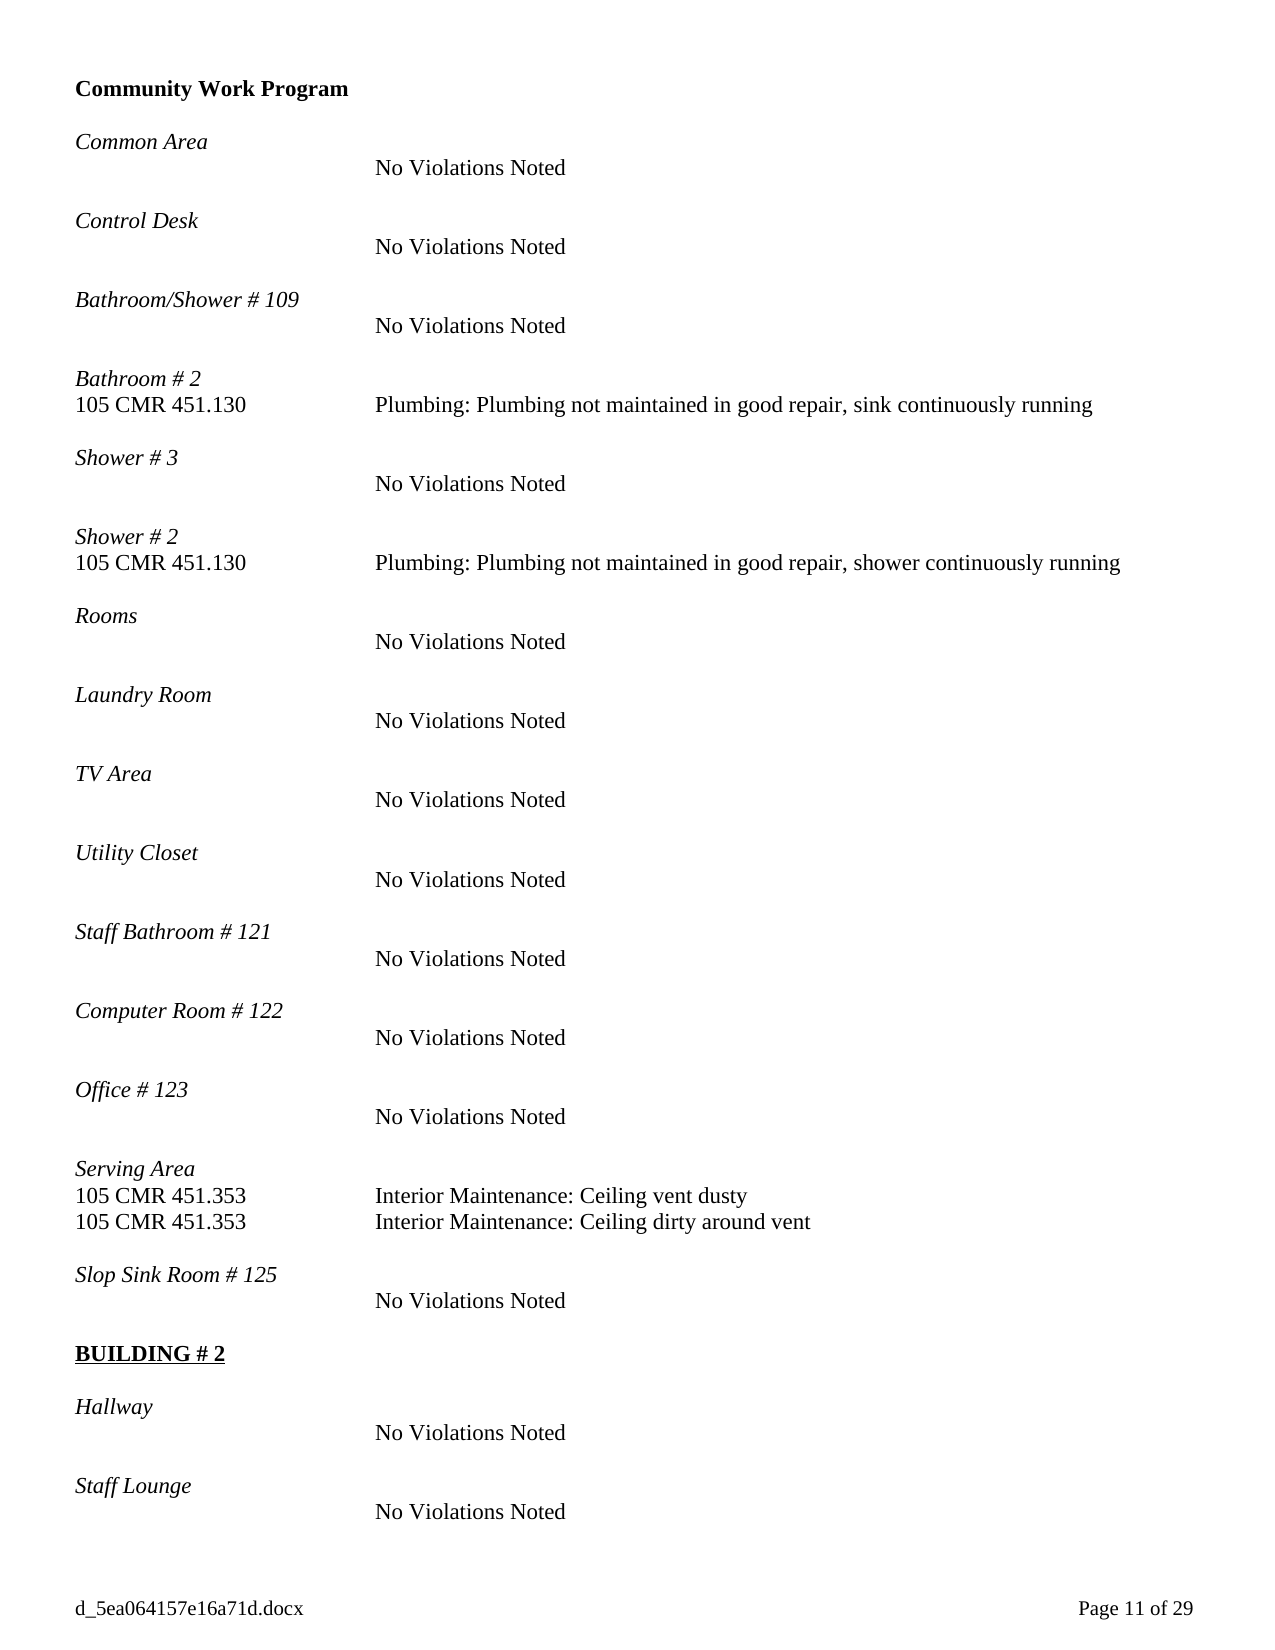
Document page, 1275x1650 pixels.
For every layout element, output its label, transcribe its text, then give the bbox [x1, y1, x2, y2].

text 105 CMR 451.353 Interior Maintenance: Ceiling dirty around vent [75, 1208, 1200, 1234]
text Staff Lounge [75, 1472, 1200, 1498]
text Staff Bathroom # 121 [75, 918, 1200, 945]
text 105 CMR 451.353 Interior Maintenance: Ceiling vent dusty [75, 1182, 1200, 1208]
text No Violations Noted [75, 1103, 1200, 1129]
text No Violations Noted [225, 233, 1200, 259]
text Rooms [75, 602, 1200, 628]
text Slop Sink Room # 125 No Violations Noted [75, 1261, 1200, 1314]
text Common Area [75, 128, 1200, 154]
text No Violations Noted [75, 312, 1200, 338]
text No Violations Noted [75, 787, 1200, 813]
text No Violations Noted [75, 1498, 1200, 1524]
text Control Desk [75, 207, 1200, 233]
text No Violations Noted [75, 866, 1200, 892]
text No Violations Noted [75, 470, 1200, 497]
text No Violations Noted [300, 154, 1200, 180]
text Shower # 2 [75, 523, 1200, 549]
text No Violations Noted [75, 945, 1200, 971]
text BUILDING # 2 [75, 1340, 1200, 1366]
text Serving Area [75, 1156, 1200, 1182]
text No Violations Noted [75, 707, 1200, 734]
text Shower # 3 [75, 444, 1200, 470]
text Community Work Program [75, 75, 1200, 101]
text Hallway [75, 1393, 1200, 1419]
text Laundry Room [75, 681, 1200, 707]
text No Violations Noted [75, 628, 1200, 655]
text TV Area [75, 760, 1200, 787]
text 105 CMR 451.130 Plumbing: Plumbing not maintained in good repair, sink continuously running [75, 391, 1200, 418]
text Bathroom/Shower # 109 [75, 286, 1200, 312]
text Bathroom # 2 [75, 365, 1200, 391]
text 105 CMR 451.130 Plumbing: Plumbing not maintained in good repair, shower continuously running [75, 549, 1200, 576]
text Utility Closet [75, 839, 1200, 866]
text Computer Room # 122 [75, 997, 1200, 1024]
text No Violations Noted [75, 1024, 1200, 1050]
text No Violations Noted [75, 1419, 1200, 1445]
text Office # 123 [75, 1076, 1200, 1103]
